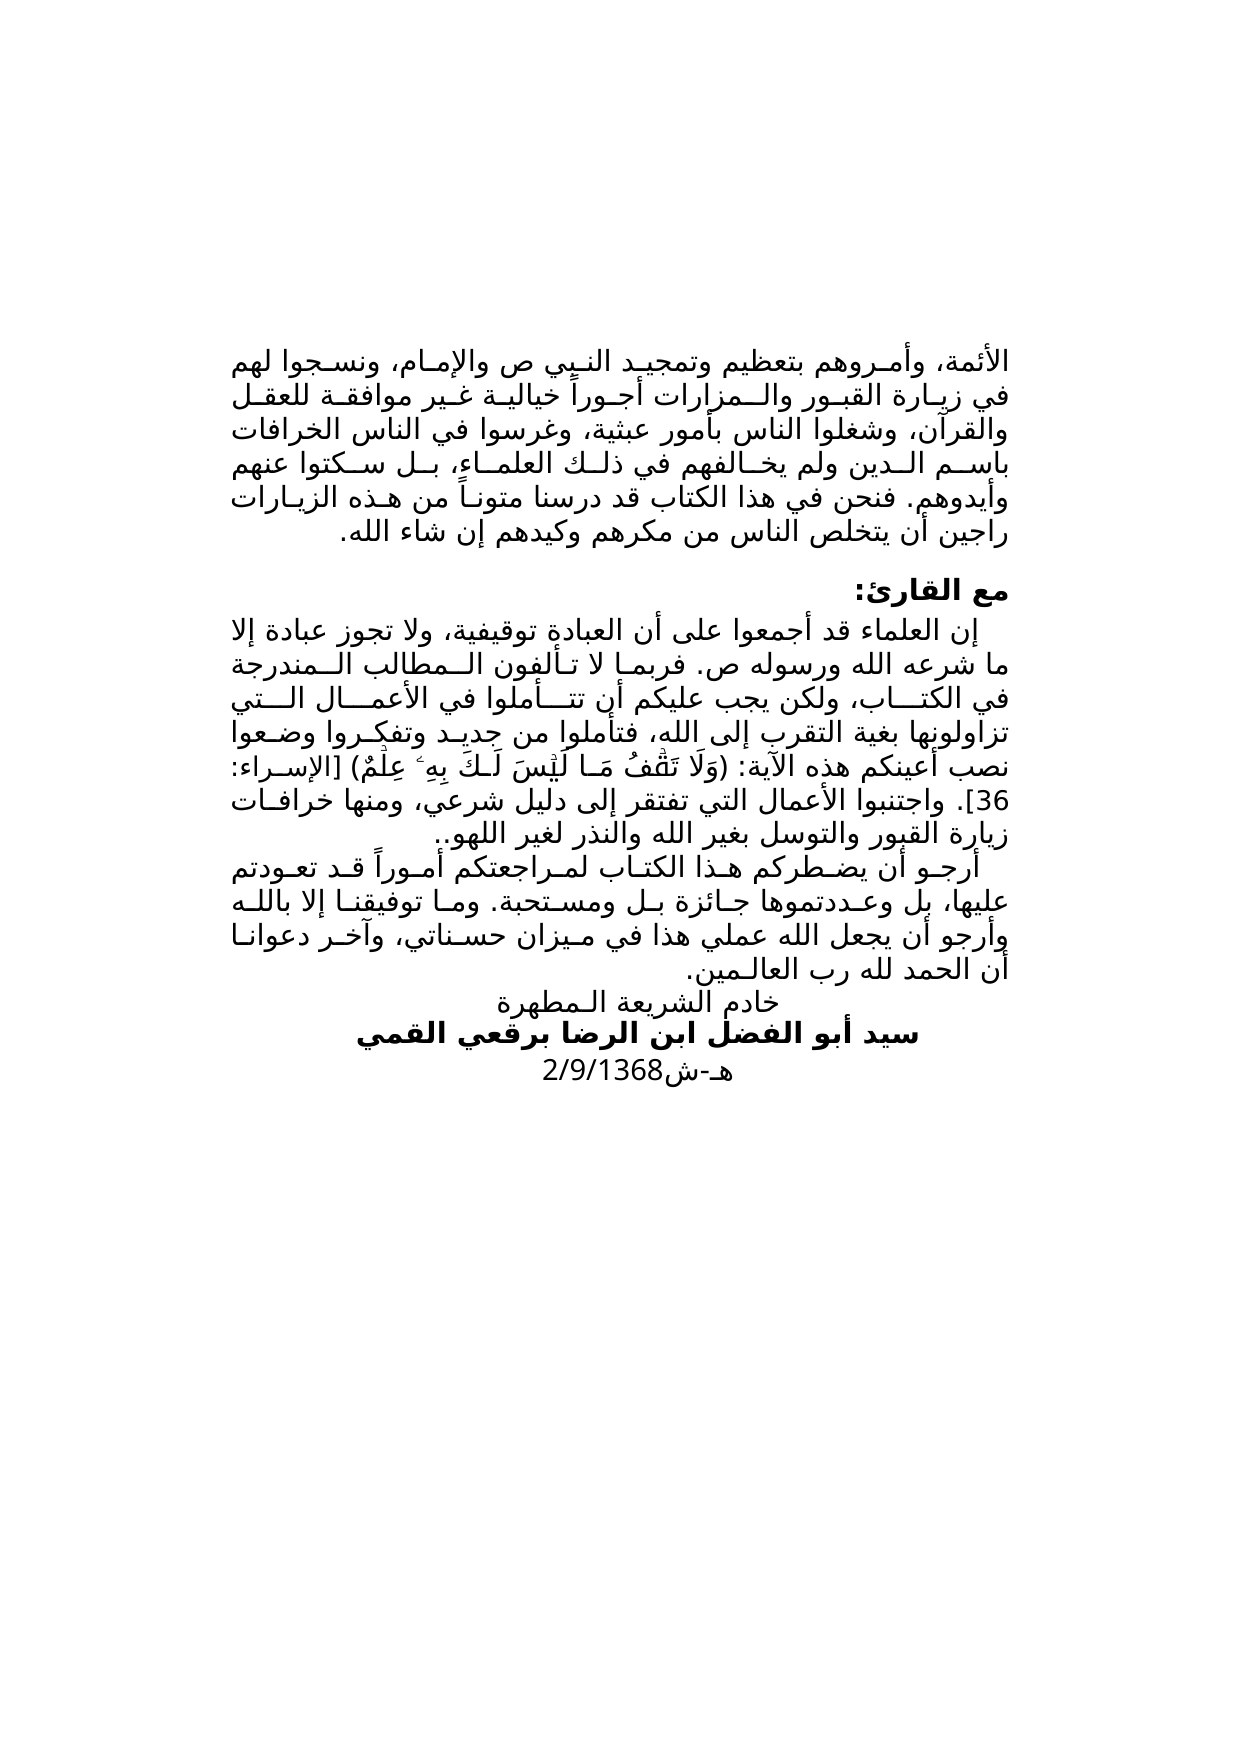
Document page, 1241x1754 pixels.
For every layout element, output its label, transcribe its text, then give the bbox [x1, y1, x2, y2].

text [230, 344, 1010, 548]
text خادم الشريعة الـمطهرة [230, 987, 1010, 1018]
text سيد أبو الفضل ابن الرضا برقعي القمي [230, 1018, 1010, 1050]
text إن العلماء قد أجمعوا على أن العبادة توقيفية، ولا تجوز عبادة إلا ما شرعه الله ورسوله ص. فربما لا تألفون الـمطالب الـمندرجة في الكتاب، ولكن يجب عليكم أن تتأملوا في الأعمال التي تزاولونها بغية التقرب إلى الله، فتأملوا من جديد وتفكروا وضعوا نصب أعينكم هذه الآية: ﴿وَلَا تَقۡفُ مَا لَيۡسَ لَكَ بِهِۦ عِلۡمٌ﴾ [الإسراء: 36]. واجتنبوا الأعمال التي تفتقر إلى دليل شرعي، ومنها خرافات زيارة القبور والتوسل بغير الله والنذر لغير اللهو.. [230, 613, 1010, 851]
text مع القارئ: [230, 573, 1010, 607]
text أرجو أن يضطركم هذا الكتاب لمراجعتكم أموراً قد تعودتم عليها، بل وعددتموها جائزة بل ومستحبة. وما توفيقنا إلا بالله وأرجو أن يجعل الله عملي هذا في ميزان حسناتي، وآخر دعوانا أن الحمد لله رب العالـمين. [230, 851, 1010, 987]
text 2/9/1368هـ-ش [230, 1050, 1010, 1088]
